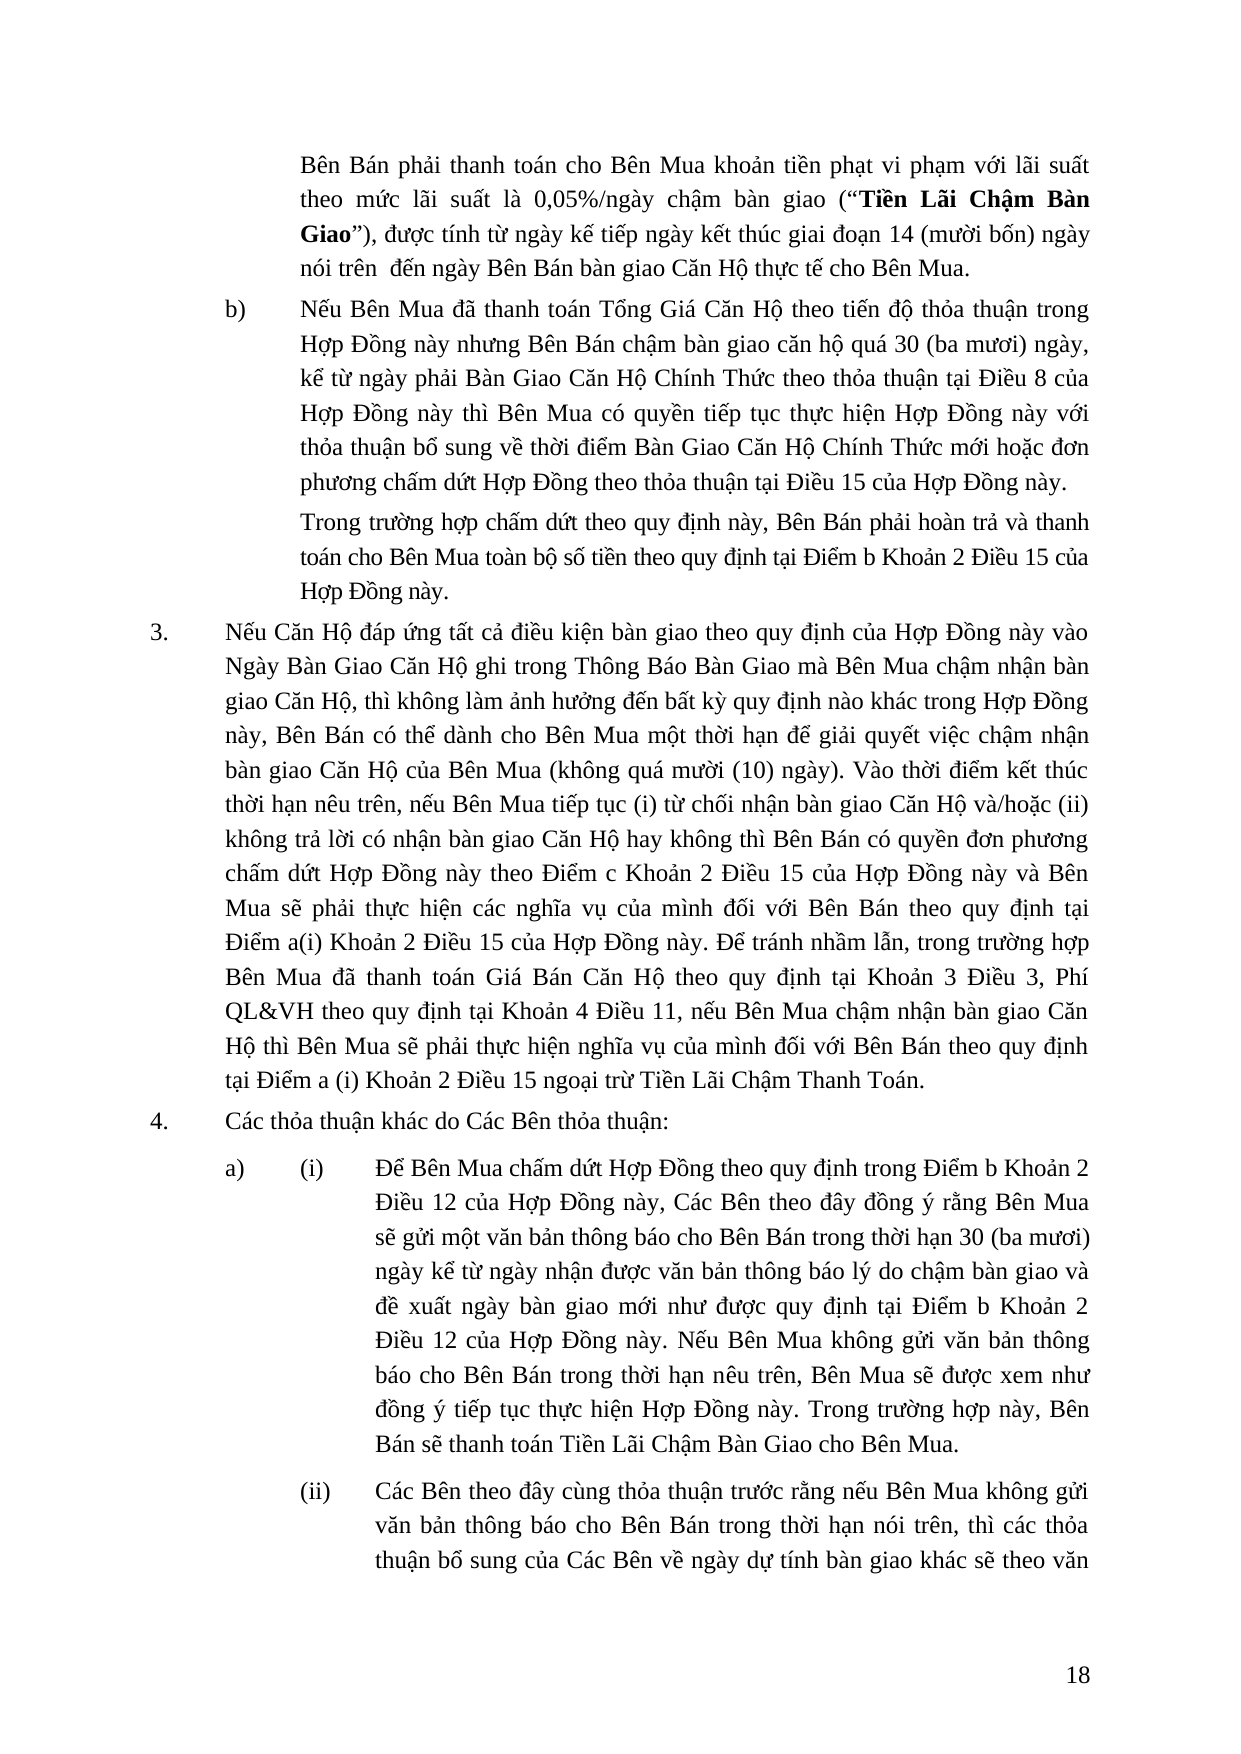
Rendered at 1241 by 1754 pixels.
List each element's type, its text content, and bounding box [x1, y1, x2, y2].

list Trong trường hợp chấm dứt theo quy định này, Bên Bán phải hoàn trả và thanh toán cho Bên Mua toàn bộ số tiền theo quy định tại Điểm b Khoản 2 Điều 15 của Hợp Đồng này. [300, 507, 1090, 605]
list Nếu Căn Hộ đáp ứng tất cả điều kiện bàn giao theo quy định của Hợp Đồng này vào Ngày Bàn Giao Căn Hộ ghi trong Thông Báo Bàn Giao mà Bên Mua chậm nhận bàn giao Căn Hộ, thì không làm ảnh hưởng đến bất kỳ quy định nào khác trong Hợp Đồng này, Bên Bán có thể dành cho Bên Mua một thời hạn để giải quyết việc chậm nhận bàn giao Căn Hộ của Bên Mua (không quá mười (10) ngày). Vào thời điểm kết thúc thời hạn nêu trên, nếu Bên Mua tiếp tục (i) từ chối nhận bàn giao Căn Hộ và/hoặc (ii) không trả lời có nhận bàn giao Căn Hộ hay không thì Bên Bán có quyền đơn phương chấm dứt Hợp Đồng này theo Điểm c Khoản 2 Điều 15 của Hợp Đồng này và Bên Mua sẽ phải thực hiện các nghĩa vụ của mình đối với Bên Bán theo quy định tại Điểm a(i) Khoản 2 Điều 15 của Hợp Đồng này. Để tránh nhầm lẫn, trong trường hợp Bên Mua đã thanh toán Giá Bán Căn Hộ theo quy định tại Khoản 3 Điều 3, Phí QL&VH theo quy định tại Khoản 4 Điều 11, nếu Bên Mua chậm nhận bàn giao Căn Hộ thì Bên Mua sẽ phải thực hiện nghĩa vụ của mình đối với Bên Bán theo quy định tại Điểm a (i) Khoản 2 Điều 15 ngoại trừ Tiền Lãi Chậm Thanh Toán. [150, 617, 1090, 1094]
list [225, 150, 1090, 282]
list Nếu Bên Mua đã thanh toán Tổng Giá Căn Hộ theo tiến độ thỏa thuận trong Hợp Đồng này nhưng Bên Bán chậm bàn giao căn hộ quá 30 (ba mươi) ngày, kể từ ngày phải Bàn Giao Căn Hộ Chính Thức theo thỏa thuận tại Điều 8 của Hợp Đồng này thì Bên Mua có quyền tiếp tục thực hiện Hợp Đồng này với thỏa thuận bổ sung về thời điểm Bàn Giao Căn Hộ Chính Thức mới hoặc đơn phương chấm dứt Hợp Đồng theo thỏa thuận tại Điều 15 của Hợp Đồng này. [225, 294, 1090, 495]
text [300, 1476, 1090, 1573]
text a) (i) Để Bên Mua chấm dứt Hợp Đồng theo quy định trong Điểm b Khoản 2 Điều 12 của Hợp Đồng này, Các Bên theo đây đồng ý rằng Bên Mua sẽ gửi một văn bản thông báo cho Bên Bán trong thời hạn 30 (ba mươi) ngày kể từ ngày nhận được văn bản thông báo lý do chậm bàn giao và đề xuất ngày bàn giao mới như được quy định tại Điểm b Khoản 2 Điều 12 của Hợp Đồng này. Nếu Bên Mua không gửi văn bản thông báo cho Bên Bán trong thời hạn nêu trên, Bên Mua sẽ được xem như đồng ý tiếp tục thực hiện Hợp Đồng này. Trong trường hợp này, Bên Bán sẽ thanh toán Tiền Lãi Chậm Bàn Giao cho Bên Mua. [225, 1153, 1090, 1457]
list Các thỏa thuận khác do Các Bên thỏa thuận: [150, 1106, 1090, 1135]
